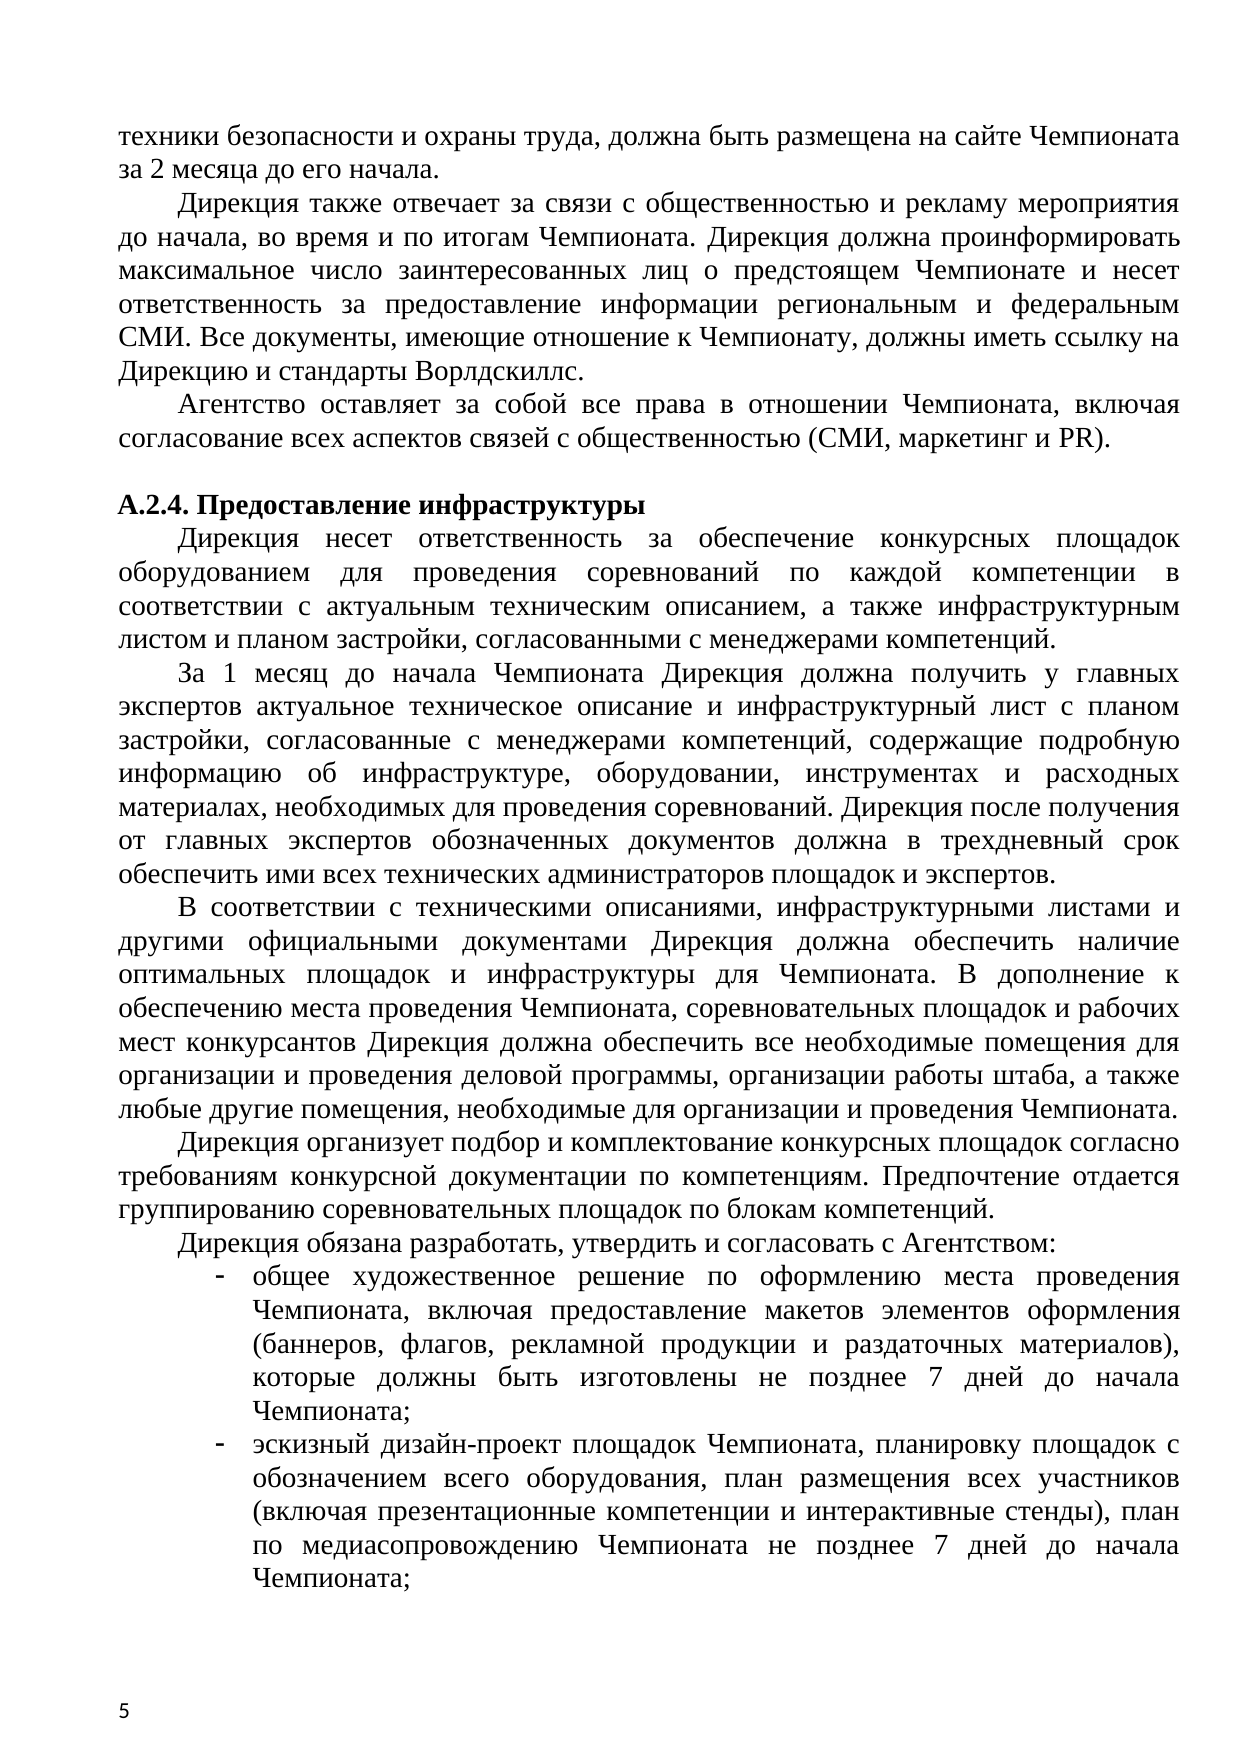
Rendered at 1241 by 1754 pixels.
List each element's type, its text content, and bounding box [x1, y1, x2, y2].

text Агентство оставляет за собой все права в отношении Чемпионата, включая согласование всех аспектов связей с общественностью (СМИ, маркетинг и PR). [118, 386, 1181, 453]
text В соответствии с техническими описаниями, инфраструктурными листами и другими официальными документами Дирекция должна обеспечить наличие оптимальных площадок и инфраструктуры для Чемпионата. В дополнение к обеспечению места проведения Чемпионата, соревновательных площадок и рабочих мест конкурсантов Дирекция должна обеспечить все необходимые помещения для организации и проведения деловой программы, организации работы штаба, а также любые другие помещения, необходимые для организации и проведения Чемпионата. [118, 889, 1181, 1124]
subtitle A.2.4. Предоставление инфраструктуры [117, 487, 1181, 521]
list общее художественное решение по оформлению места проведения Чемпионата, включая предоставление макетов элементов оформления (баннеров, флагов, рекламной продукции и раздаточных материалов), которые должны быть изготовлены не позднее 7 дней до начала Чемпионата; [215, 1258, 1181, 1426]
text Дирекция также отвечает за связи с общественностью и рекламу мероприятия до начала, во время и по итогам Чемпионата. Дирекция должна проинформировать максимальное число заинтересованных лиц о предстоящем Чемпионате и несет ответственность за предоставление информации региональным и федеральным СМИ. Все документы, имеющие отношение к Чемпионату, должны иметь ссылку на Дирекцию и стандарты Ворлдскиллс. [118, 185, 1181, 386]
text Дирекция обязана разработать, утвердить и согласовать с Агентством: [118, 1225, 1181, 1258]
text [118, 118, 1181, 185]
text За 1 месяц до начала Чемпионата Дирекция должна получить у главных экспертов актуальное техническое описание и инфраструктурный лист с планом застройки, согласованные с менеджерами компетенций, содержащие подробную информацию об инфраструктуре, оборудовании, инструментах и расходных материалах, необходимых для проведения соревнований. Дирекция после получения от главных экспертов обозначенных документов должна в трехдневный срок обеспечить ими всех технических администраторов площадок и экспертов. [118, 655, 1181, 889]
text Дирекция несет ответственность за обеспечение конкурсных площадок оборудованием для проведения соревнований по каждой компетенции в соответствии с актуальным техническим описанием, а также инфраструктурным листом и планом застройки, согласованными с менеджерами компетенций. [118, 521, 1181, 655]
list эскизный дизайн-проект площадок Чемпионата, планировку площадок с обозначением всего оборудования, план размещения всех участников (включая презентационные компетенции и интерактивные стенды), план по медиасопровождению Чемпионата не позднее 7 дней до начала Чемпионата; [215, 1426, 1181, 1594]
text Дирекция организует подбор и комплектование конкурсных площадок согласно требованиям конкурсной документации по компетенциям. Предпочтение отдается группированию соревновательных площадок по блокам компетенций. [118, 1124, 1181, 1225]
